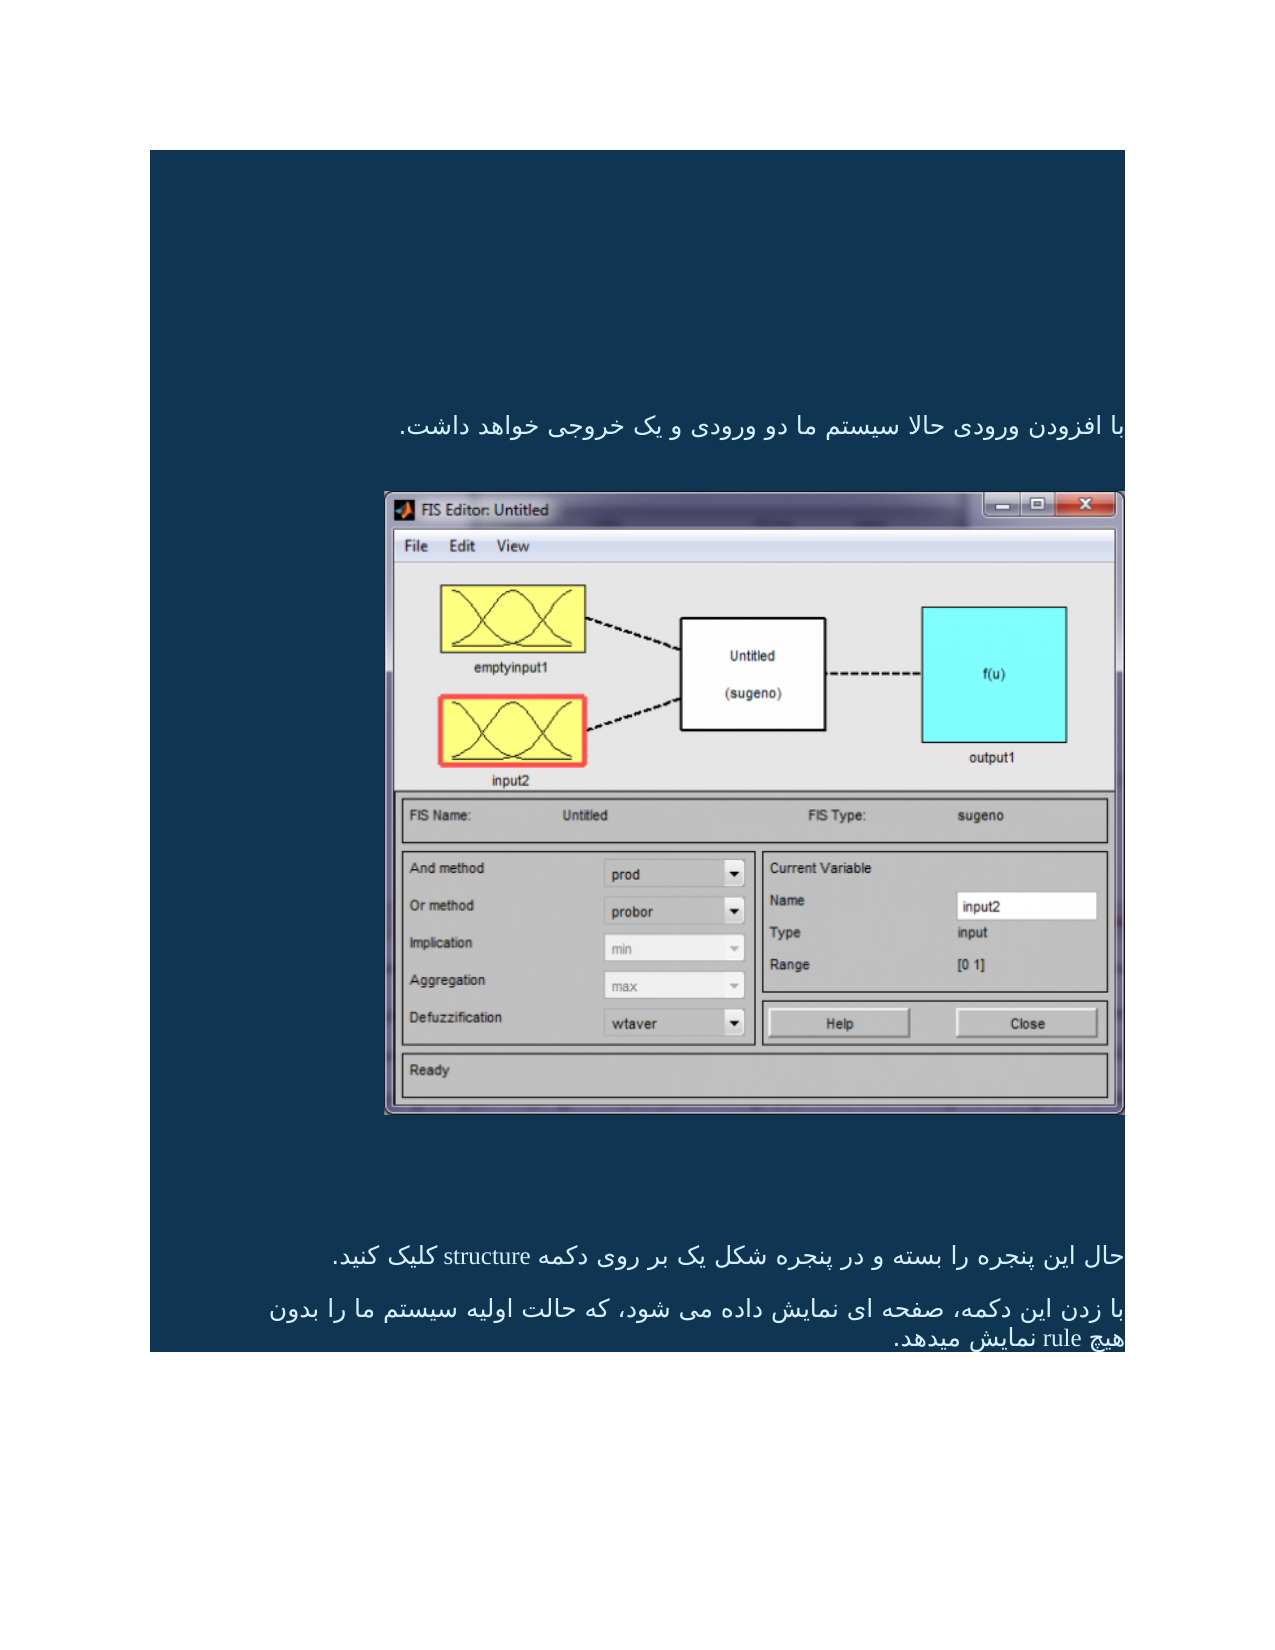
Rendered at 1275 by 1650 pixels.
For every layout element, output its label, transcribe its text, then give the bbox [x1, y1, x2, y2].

picture [384, 491, 1125, 1115]
text حال این پنجره را بسته و در پنجره شکل یک بر روی دکمه structure کلیک کنید. [150, 1241, 1125, 1271]
text با زدن این دکمه، صفحه ای نمایش داده می شود، که حالت اولیه سیستم ما را بدون هیچ rule نمایش میدهد. [150, 1294, 1125, 1352]
text با افزودن ورودی حالا سیستم ما دو ورودی و یک خروجی خواهد داشت. [150, 411, 1125, 440]
